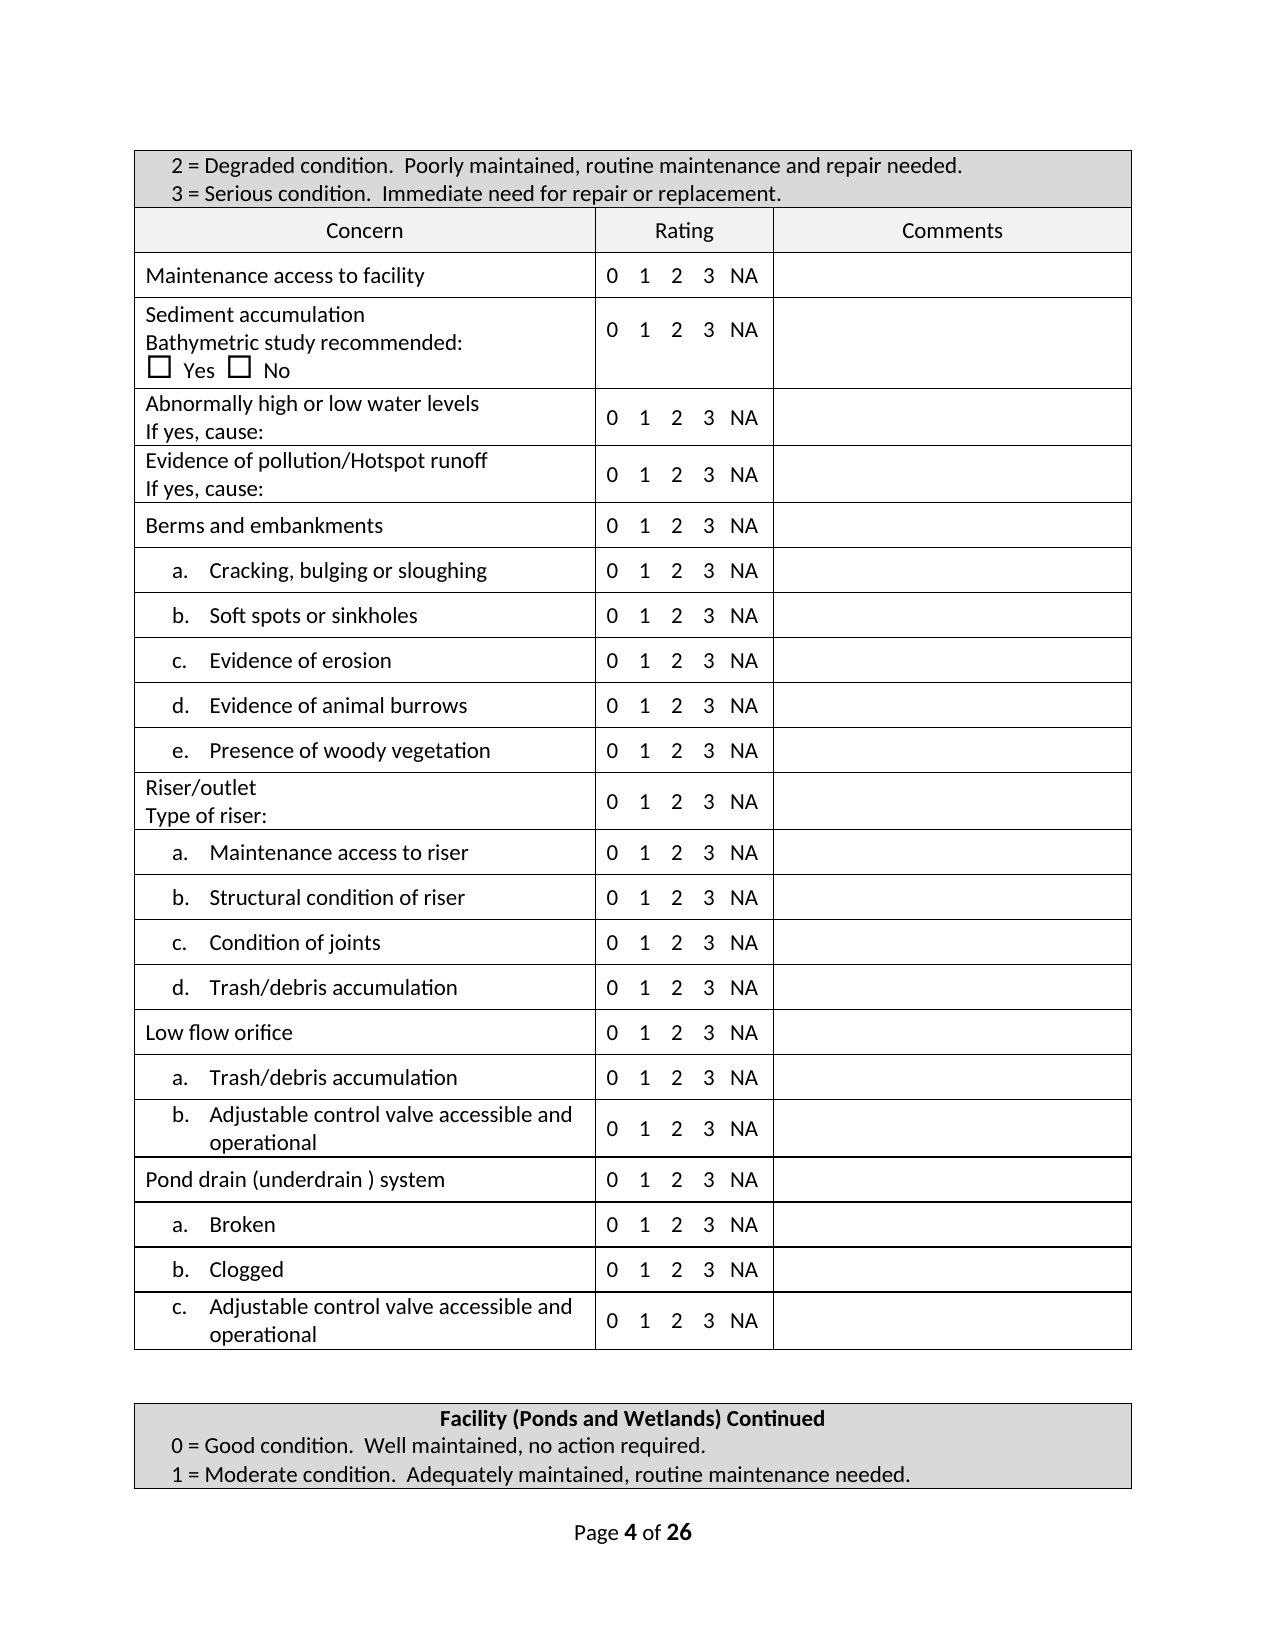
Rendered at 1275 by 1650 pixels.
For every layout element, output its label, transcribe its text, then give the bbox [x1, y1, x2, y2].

table_cell 0 1 2 3 NA [596, 1158, 773, 1201]
table_cell [774, 446, 1131, 502]
table_cell 0 1 2 3 NA [596, 503, 773, 547]
table_cell Rating [596, 208, 773, 252]
table_cell Broken [135, 1203, 595, 1246]
table_cell Structural condition of riser [135, 875, 595, 919]
table_cell [774, 920, 1131, 964]
table_cell Evidence of animal burrows [135, 683, 595, 727]
table_cell Adjustable control valve accessible and operational [135, 1293, 595, 1348]
table_cell 0 1 2 3 NA [596, 1248, 773, 1291]
table_cell 0 1 2 3 NA [596, 298, 773, 388]
table_cell [774, 1010, 1131, 1054]
table_cell Presence of woody vegetation [135, 728, 595, 772]
table_cell [774, 965, 1131, 1009]
table_cell [774, 830, 1131, 874]
table_cell 0 1 2 3 NA [596, 253, 773, 297]
table_cell [774, 1248, 1131, 1291]
table_cell [774, 1055, 1131, 1099]
table_cell 0 1 2 3 NA [596, 548, 773, 592]
table_cell [774, 253, 1131, 297]
table_cell 0 1 2 3 NA [596, 1203, 773, 1246]
table_cell 0 1 2 3 NA [596, 773, 773, 829]
table_cell Maintenance access to riser [135, 830, 595, 874]
table_cell [774, 548, 1131, 592]
table_cell [774, 298, 1131, 388]
table_cell Trash/debris accumulation [135, 1055, 595, 1099]
table_cell Riser/outlet Type of riser: [135, 773, 595, 829]
table_cell 0 1 2 3 NA [596, 920, 773, 964]
table_cell Low flow orifice [135, 1010, 595, 1054]
table_cell 0 1 2 3 NA [596, 1055, 773, 1099]
table_cell Condition of joints [135, 920, 595, 964]
table_cell [774, 875, 1131, 919]
table_cell [774, 683, 1131, 727]
table_cell [774, 728, 1131, 772]
table_cell Evidence of pollution/Hotspot runoff If yes, cause: [135, 446, 595, 502]
table_cell 0 1 2 3 NA [596, 965, 773, 1009]
table_cell 0 1 2 3 NA [596, 1100, 773, 1156]
table_cell 0 1 2 3 NA [596, 638, 773, 682]
table_cell [774, 773, 1131, 829]
table_cell [774, 638, 1131, 682]
table_cell Pond drain (underdrain ) system [135, 1158, 595, 1201]
table_cell 0 1 2 3 NA [596, 683, 773, 727]
table_cell 0 1 2 3 NA [596, 875, 773, 919]
table_cell [774, 503, 1131, 547]
table_cell Clogged [135, 1248, 595, 1291]
table_cell Comments [774, 208, 1131, 252]
table_cell Sediment accumulation Bathymetric study recommended: Yes No [135, 298, 595, 388]
table_cell 0 1 2 3 NA [596, 389, 773, 445]
table_cell Abnormally high or low water levels If yes, cause: [135, 389, 595, 445]
table_cell Adjustable control valve accessible and operational [135, 1100, 595, 1156]
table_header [135, 1404, 1131, 1488]
table_cell 0 1 2 3 NA [596, 1293, 773, 1348]
table_cell 0 1 2 3 NA [596, 1010, 773, 1054]
table_cell [774, 1293, 1131, 1348]
table_cell [774, 1100, 1131, 1156]
table_cell 0 1 2 3 NA [596, 446, 773, 502]
table_cell 0 1 2 3 NA [596, 728, 773, 772]
table_cell Maintenance access to facility [135, 253, 595, 297]
table_cell 0 1 2 3 NA [596, 830, 773, 874]
table_cell [774, 593, 1131, 637]
table_cell Evidence of erosion [135, 638, 595, 682]
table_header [135, 151, 1131, 207]
table_cell Cracking, bulging or sloughing [135, 548, 595, 592]
table_cell Trash/debris accumulation [135, 965, 595, 1009]
table_cell Soft spots or sinkholes [135, 593, 595, 637]
table_cell Berms and embankments [135, 503, 595, 547]
table_cell 0 1 2 3 NA [596, 593, 773, 637]
table_cell [774, 1158, 1131, 1201]
table_cell Concern [135, 208, 595, 252]
table_cell [774, 1203, 1131, 1246]
table_cell [774, 389, 1131, 445]
